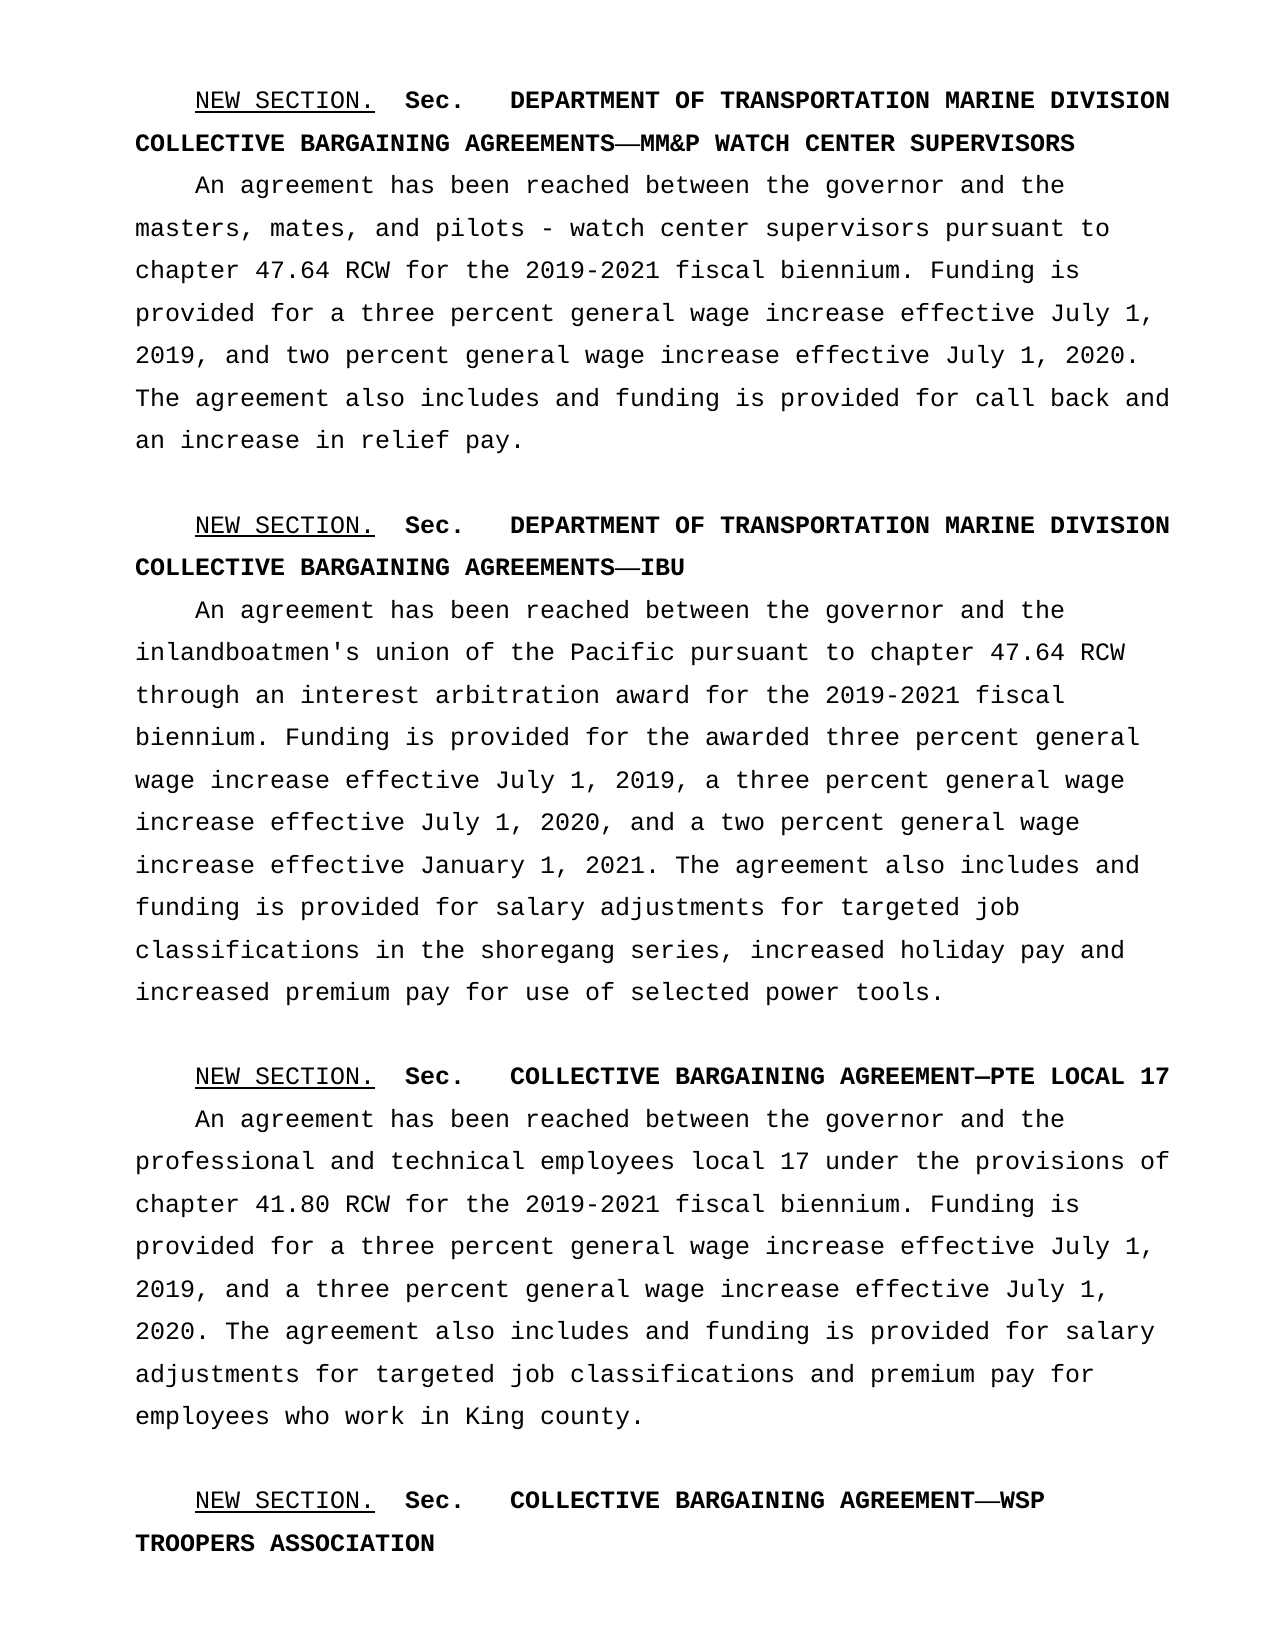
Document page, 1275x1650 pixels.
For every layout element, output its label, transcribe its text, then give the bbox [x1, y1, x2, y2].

text An agreement has been reached between the governor and the professional and technical employees local 17 under the provisions of chapter 41.80 RCW for the 2019-2021 fiscal biennium. Funding is provided for a three percent general wage increase effective July 1, 2019, and a three percent general wage increase effective July 1, 2020. The agreement also includes and funding is provided for salary adjustments for targeted job classifications and premium pay for employees who work in King county. [135, 1093, 1170, 1433]
text An agreement has been reached between the governor and the inlandboatmen's union of the Pacific pursuant to chapter 47.64 RCW through an interest arbitration award for the 2019-2021 fiscal biennium. Funding is provided for the awarded three percent general wage increase effective July 1, 2019, a three percent general wage increase effective July 1, 2020, and a two percent general wage increase effective January 1, 2021. The agreement also includes and funding is provided for salary adjustments for targeted job classifications in the shoregang series, increased holiday pay and increased premium pay for use of selected power tools. [135, 584, 1170, 1009]
text NEW SECTION. Sec. COLLECTIVE BARGAINING AGREEMENT—PTE LOCAL 17 [135, 1051, 1170, 1093]
text NEW SECTION. Sec. COLLECTIVE BARGAINING AGREEMENT—WSP TROOPERS ASSOCIATION [135, 1475, 1170, 1560]
text An agreement has been reached between the governor and the masters, mates, and pilots - watch center supervisors pursuant to chapter 47.64 RCW for the 2019-2021 fiscal biennium. Funding is provided for a three percent general wage increase effective July 1, 2019, and two percent general wage increase effective July 1, 2020. The agreement also includes and funding is provided for call back and an increase in relief pay. [135, 160, 1170, 457]
text NEW SECTION. Sec. DEPARTMENT OF TRANSPORTATION MARINE DIVISION COLLECTIVE BARGAINING AGREEMENTS—IBU [135, 499, 1170, 584]
text NEW SECTION. Sec. DEPARTMENT OF TRANSPORTATION MARINE DIVISION COLLECTIVE BARGAINING AGREEMENTS—MM&P WATCH CENTER SUPERVISORS [135, 75, 1170, 160]
